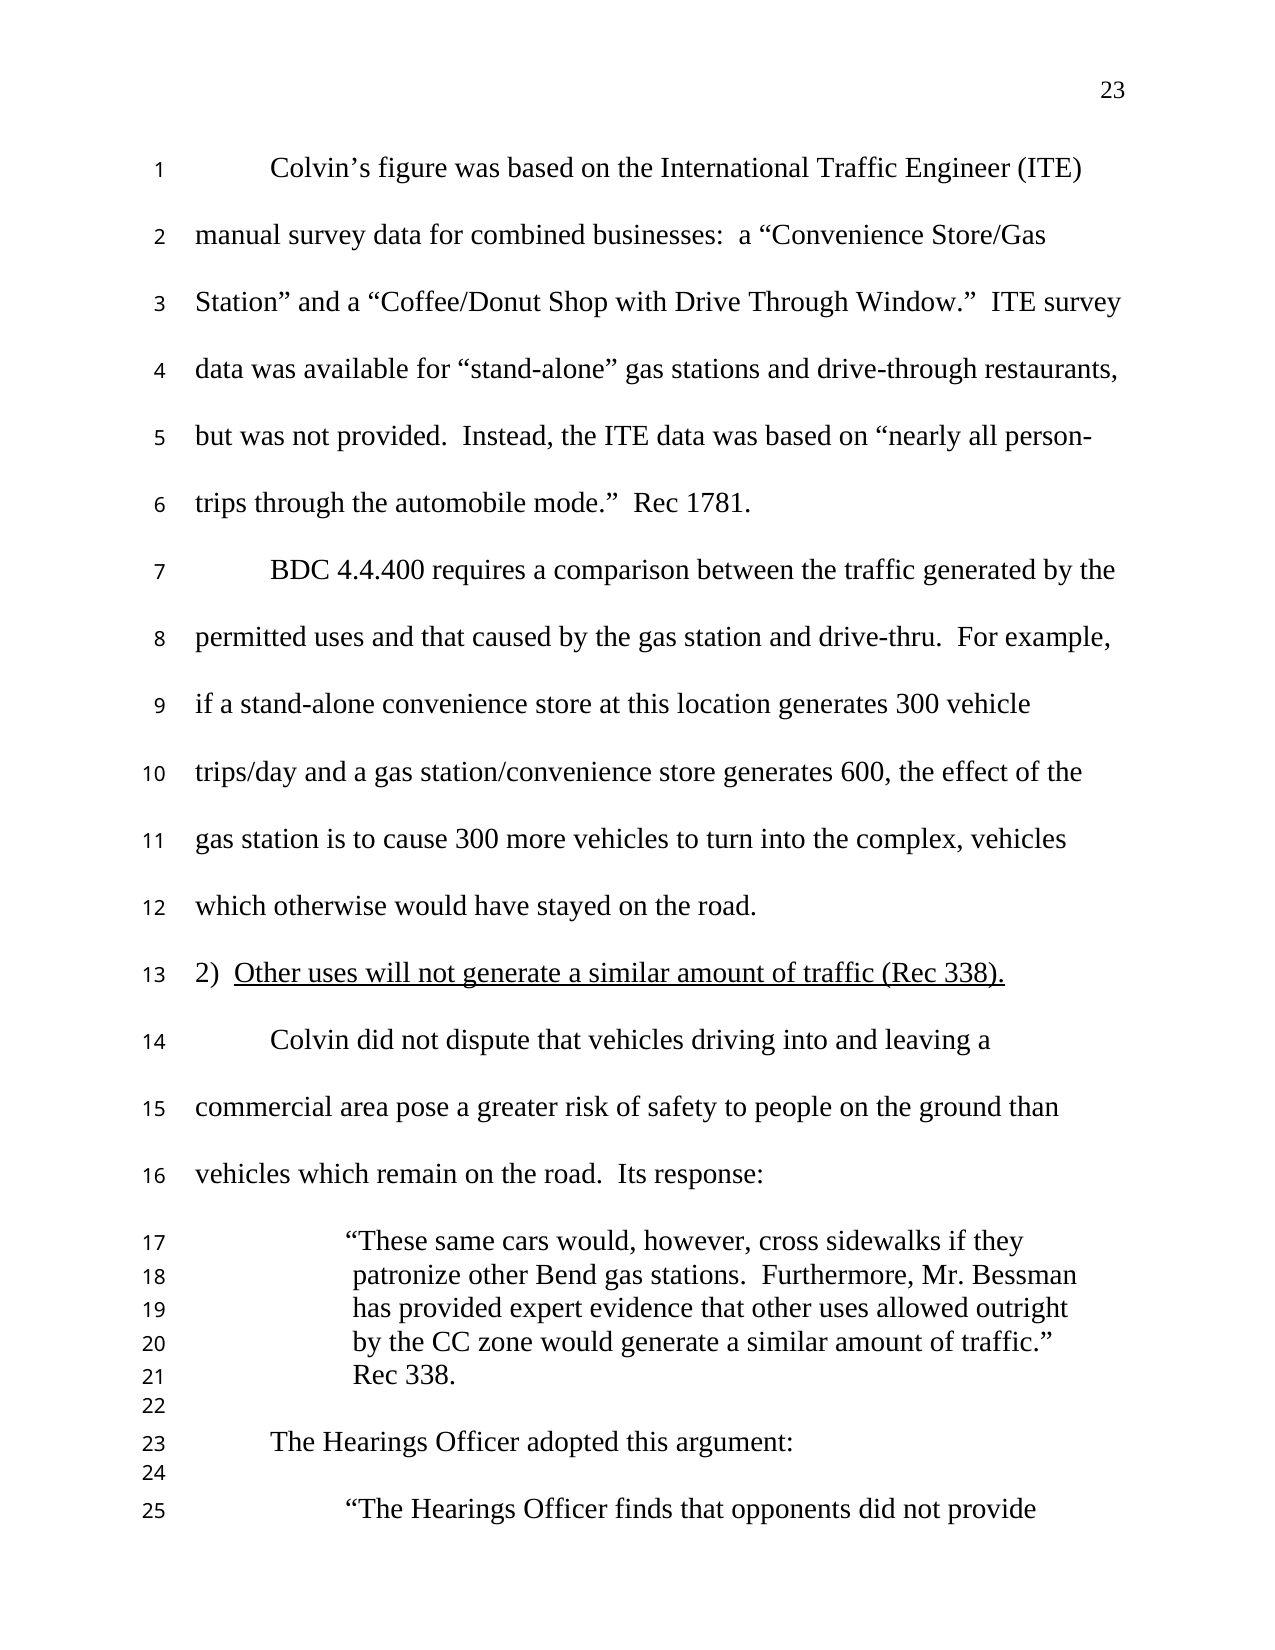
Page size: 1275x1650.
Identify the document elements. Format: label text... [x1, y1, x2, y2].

text patronize other Bend gas stations. Furthermore, Mr. Bessman [270, 1257, 1125, 1290]
text The Hearings Officer adopted this argument: [195, 1424, 1125, 1458]
text “These same cars would, however, cross sidewalks if they [270, 1223, 1125, 1257]
text Colvin did not dispute that vehicles driving into and leaving a commercial area pose a greater risk of safety to people on the ground than vehicles which remain on the road. Its response: [195, 1022, 1125, 1190]
text BDC 4.4.400 requires a comparison between the traffic generated by the permitted uses and that caused by the gas station and drive-thru. For example, if a stand-alone convenience store at this location generates 300 vehicle trips/day and a gas station/convenience store generates 600, the effect of the gas station is to cause 300 more vehicles to turn into the complex, vehicles which otherwise would have stayed on the road. [195, 552, 1125, 921]
text “The Hearings Officer finds that opponents did not provide [195, 1492, 1125, 1525]
text by the CC zone would generate a similar amount of traffic.” [270, 1324, 1125, 1357]
text Rec 338. [270, 1357, 1125, 1391]
text 2) Other uses will not generate a similar amount of traffic (Rec 338). [195, 955, 1125, 988]
text has provided expert evidence that other uses allowed outright [270, 1290, 1125, 1324]
text Colvin’s figure was based on the International Traffic Engineer (ITE) manual survey data for combined businesses: a “Convenience Store/Gas Station” and a “Coffee/Donut Shop with Drive Through Window.” ITE survey data was available for “stand-alone” gas stations and drive-through restaurants, but was not provided. Instead, the ITE data was based on “nearly all person-trips through the automobile mode.” Rec 1781. [195, 150, 1125, 519]
